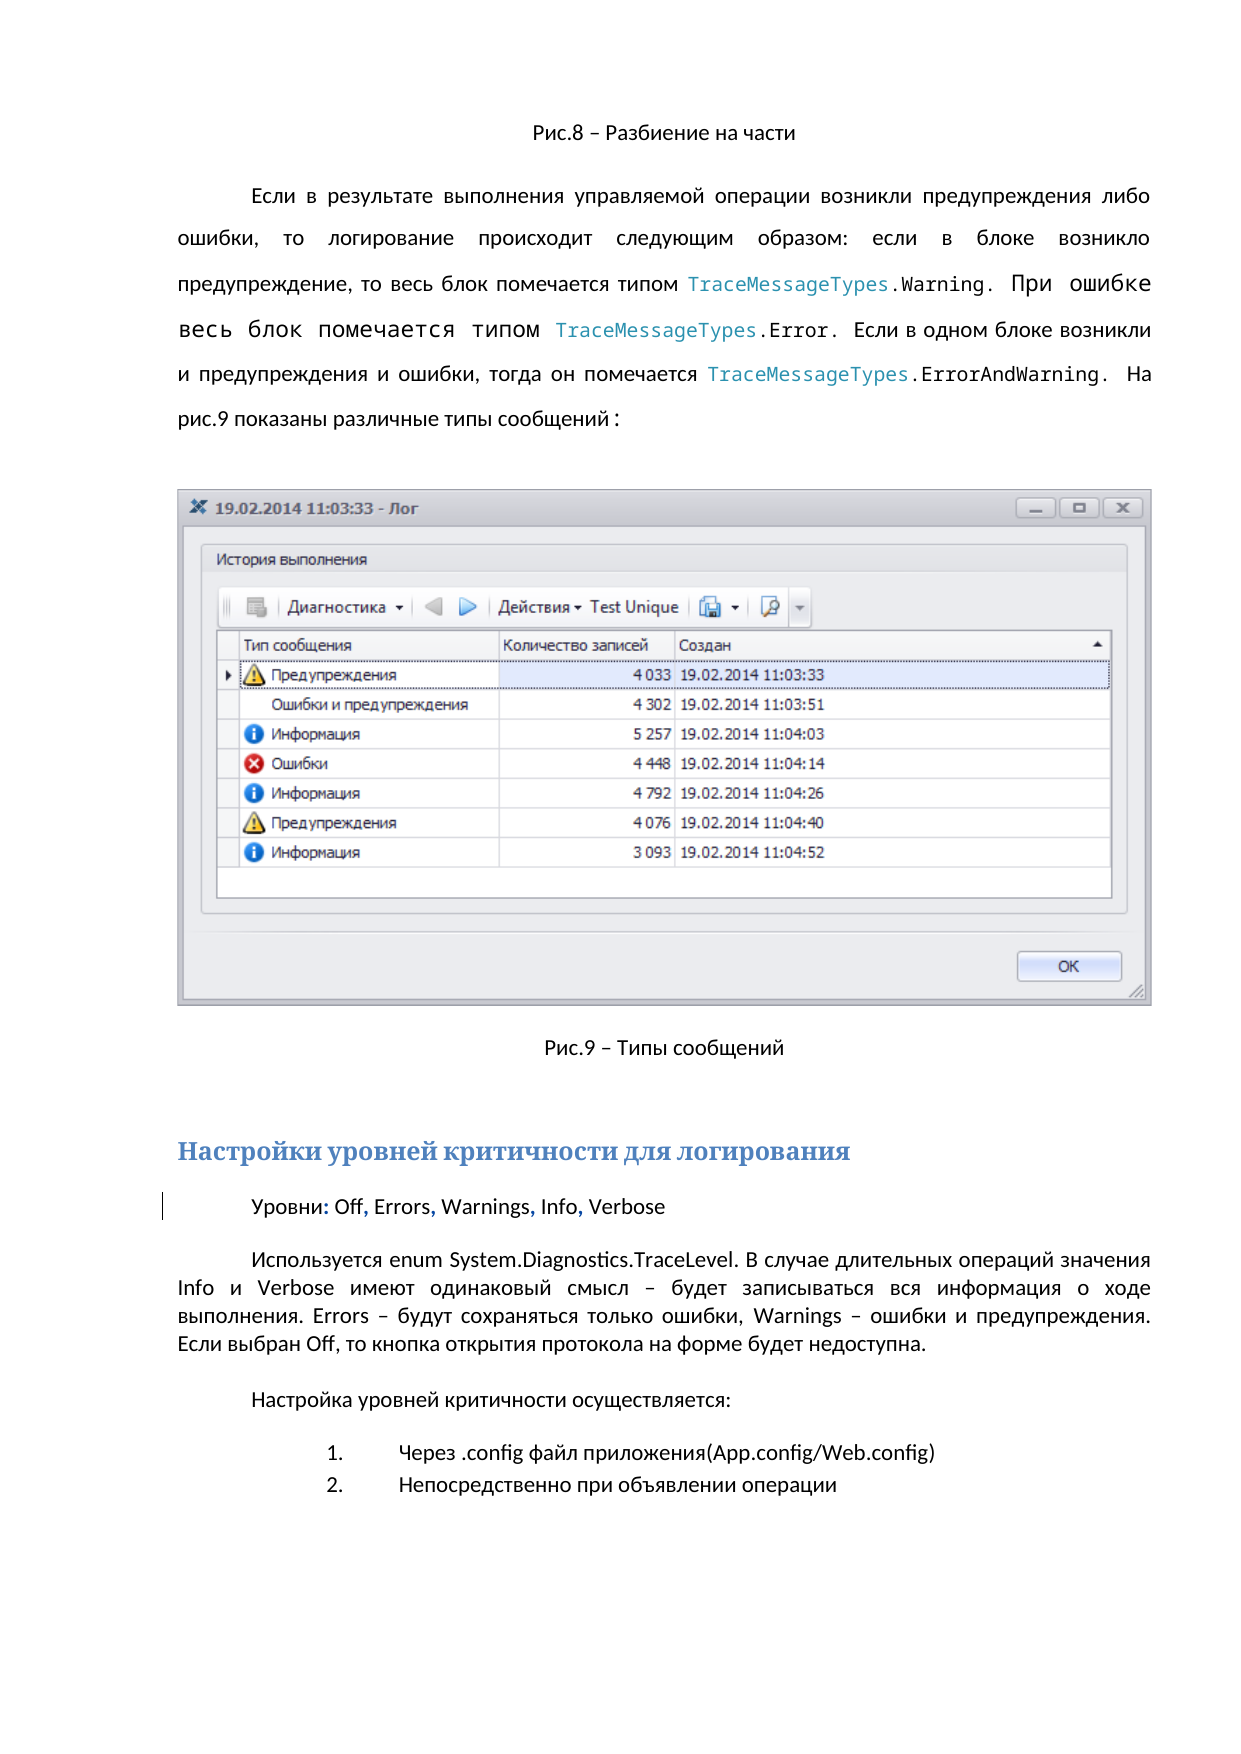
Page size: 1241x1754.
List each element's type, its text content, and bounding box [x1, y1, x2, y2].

text Настройка уровней критичности осуществляется: [177, 1385, 1152, 1413]
subtitle Настройки уровней критичности для логирования [177, 1138, 1152, 1167]
text Используется enum System.Diagnostics.TraceLevel. В случае длительных операций значения Info и Verbose имеют одинаковый смысл – будет записываться вся информация о ходе выполнения. Errors – будут сохраняться только ошибки, Warnings – ошибки и предупреждения. Если выбран Off, то кнопка открытия протокола на форме будет недоступна. [177, 1245, 1152, 1357]
list Через .config файл приложения(App.config/Web.config) [252, 1438, 1152, 1466]
text Уровни: Off, Errors, Warnings, Info, Verbose [177, 1192, 1152, 1220]
list Непосредственно при объявлении операции [252, 1470, 1152, 1498]
text Рис.8 – Разбиение на части [177, 118, 1152, 146]
text Если в результате выполнения управляемой операции возникли предупреждения либо ошибки, то логирование происходит следующим образом: если в блоке возникло предупреждение, то весь блок помечается типом TraceMessageTypes.Warning. При ошибке весь блок помечается типом TraceMessageTypes.Error. Если в одном блоке возникли и предупреждения и ошибки, тогда он помечается TraceMessageTypes.ErrorAndWarning. На рис.9 показаны различные типы сообщений: [177, 181, 1152, 434]
picture [177, 489, 1152, 1006]
text Рис.9 – Типы сообщений [177, 1033, 1152, 1061]
